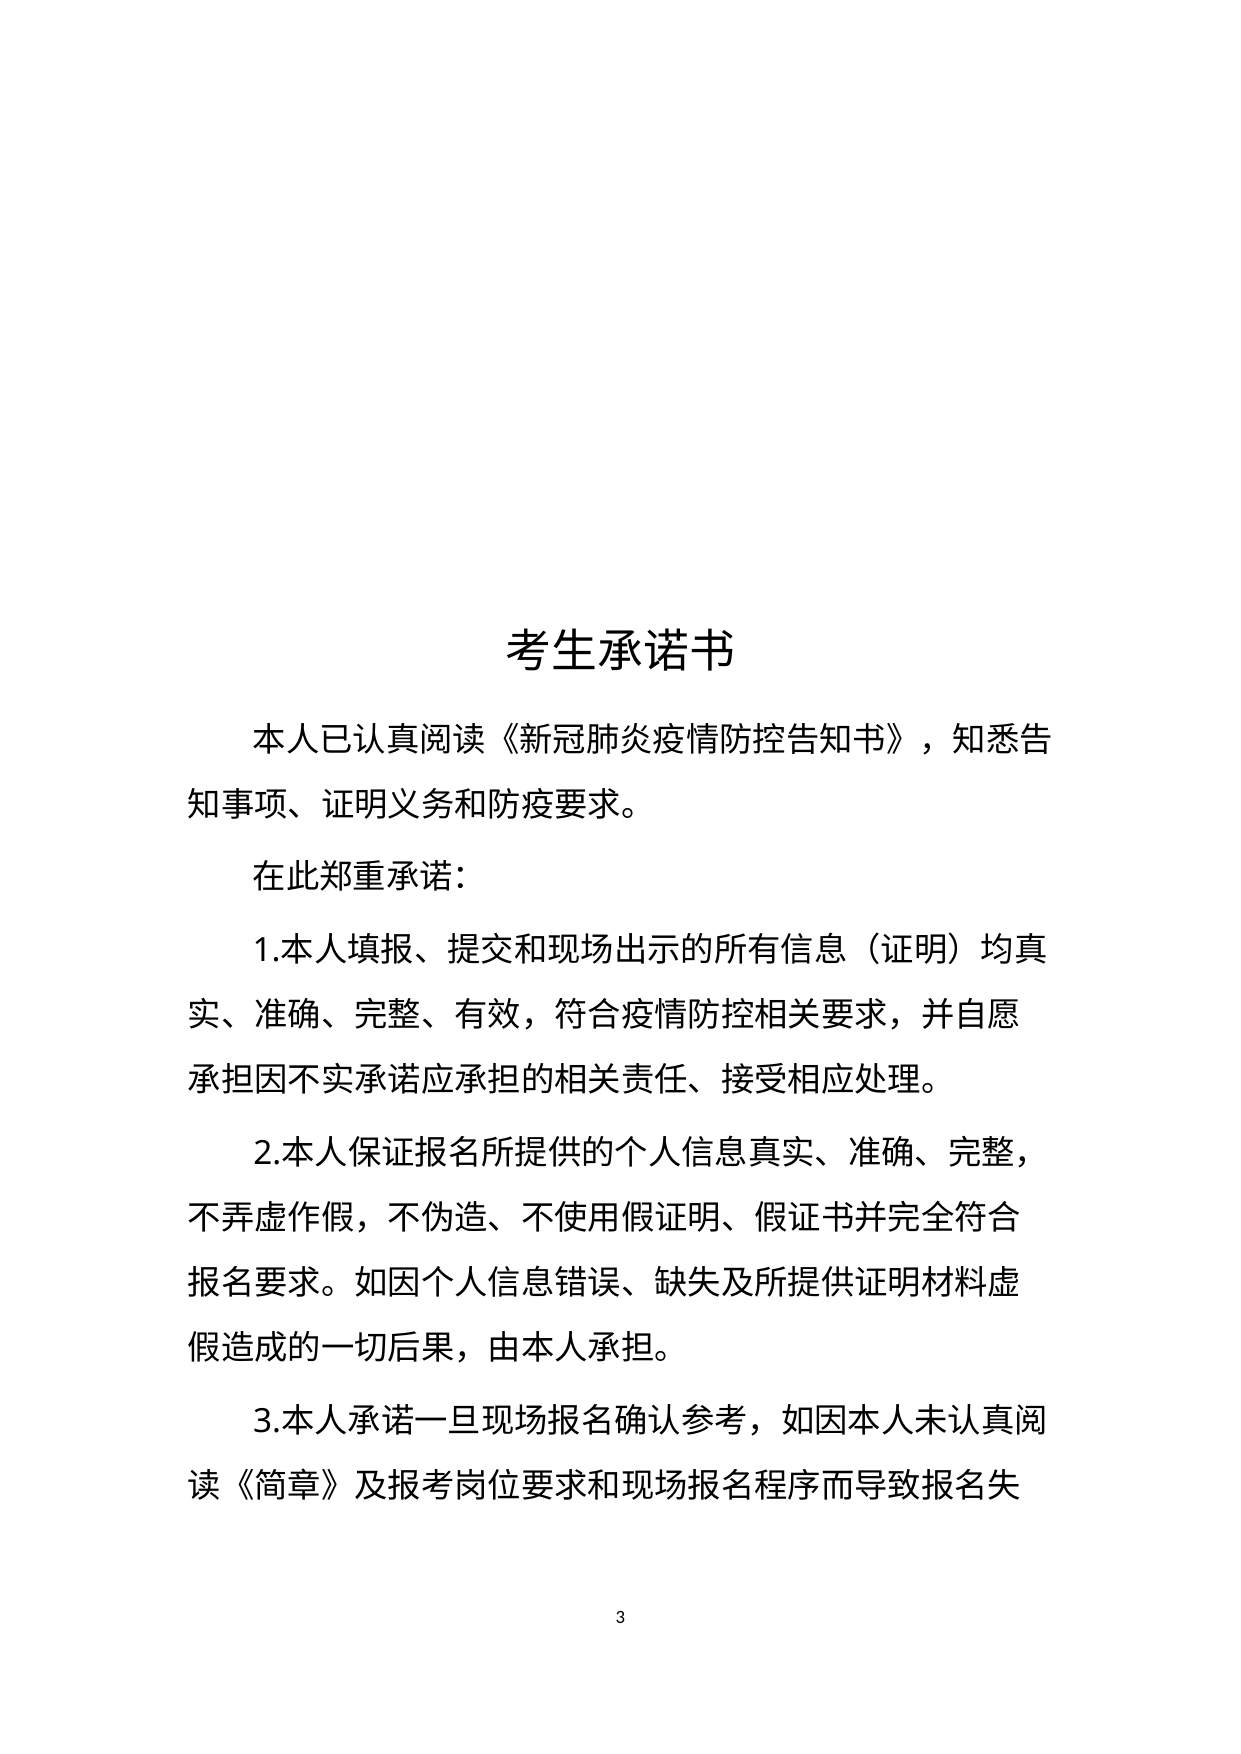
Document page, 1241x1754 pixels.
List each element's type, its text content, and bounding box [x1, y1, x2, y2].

text 1.本人填报、提交和现场出示的所有信息（证明）均真实、准确、完整、有效，符合疫情防控相关要求，并自愿承担因不实承诺应承担的相关责任、接受相应处理。 [187, 915, 1053, 1110]
text 2.本人保证报名所提供的个人信息真实、准确、完整，不弄虚作假，不伪造、不使用假证明、假证书并完全符合报名要求。如因个人信息错误、缺失及所提供证明材料虚假造成的一切后果，由本人承担。 [187, 1118, 1053, 1378]
text 本人已认真阅读《新冠肺炎疫情防控告知书》，知悉告知事项、证明义务和防疫要求。 [187, 704, 1053, 834]
text 在此郑重承诺： [187, 842, 1053, 907]
text 考生承诺书 [187, 599, 1053, 696]
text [187, 1385, 1053, 1515]
